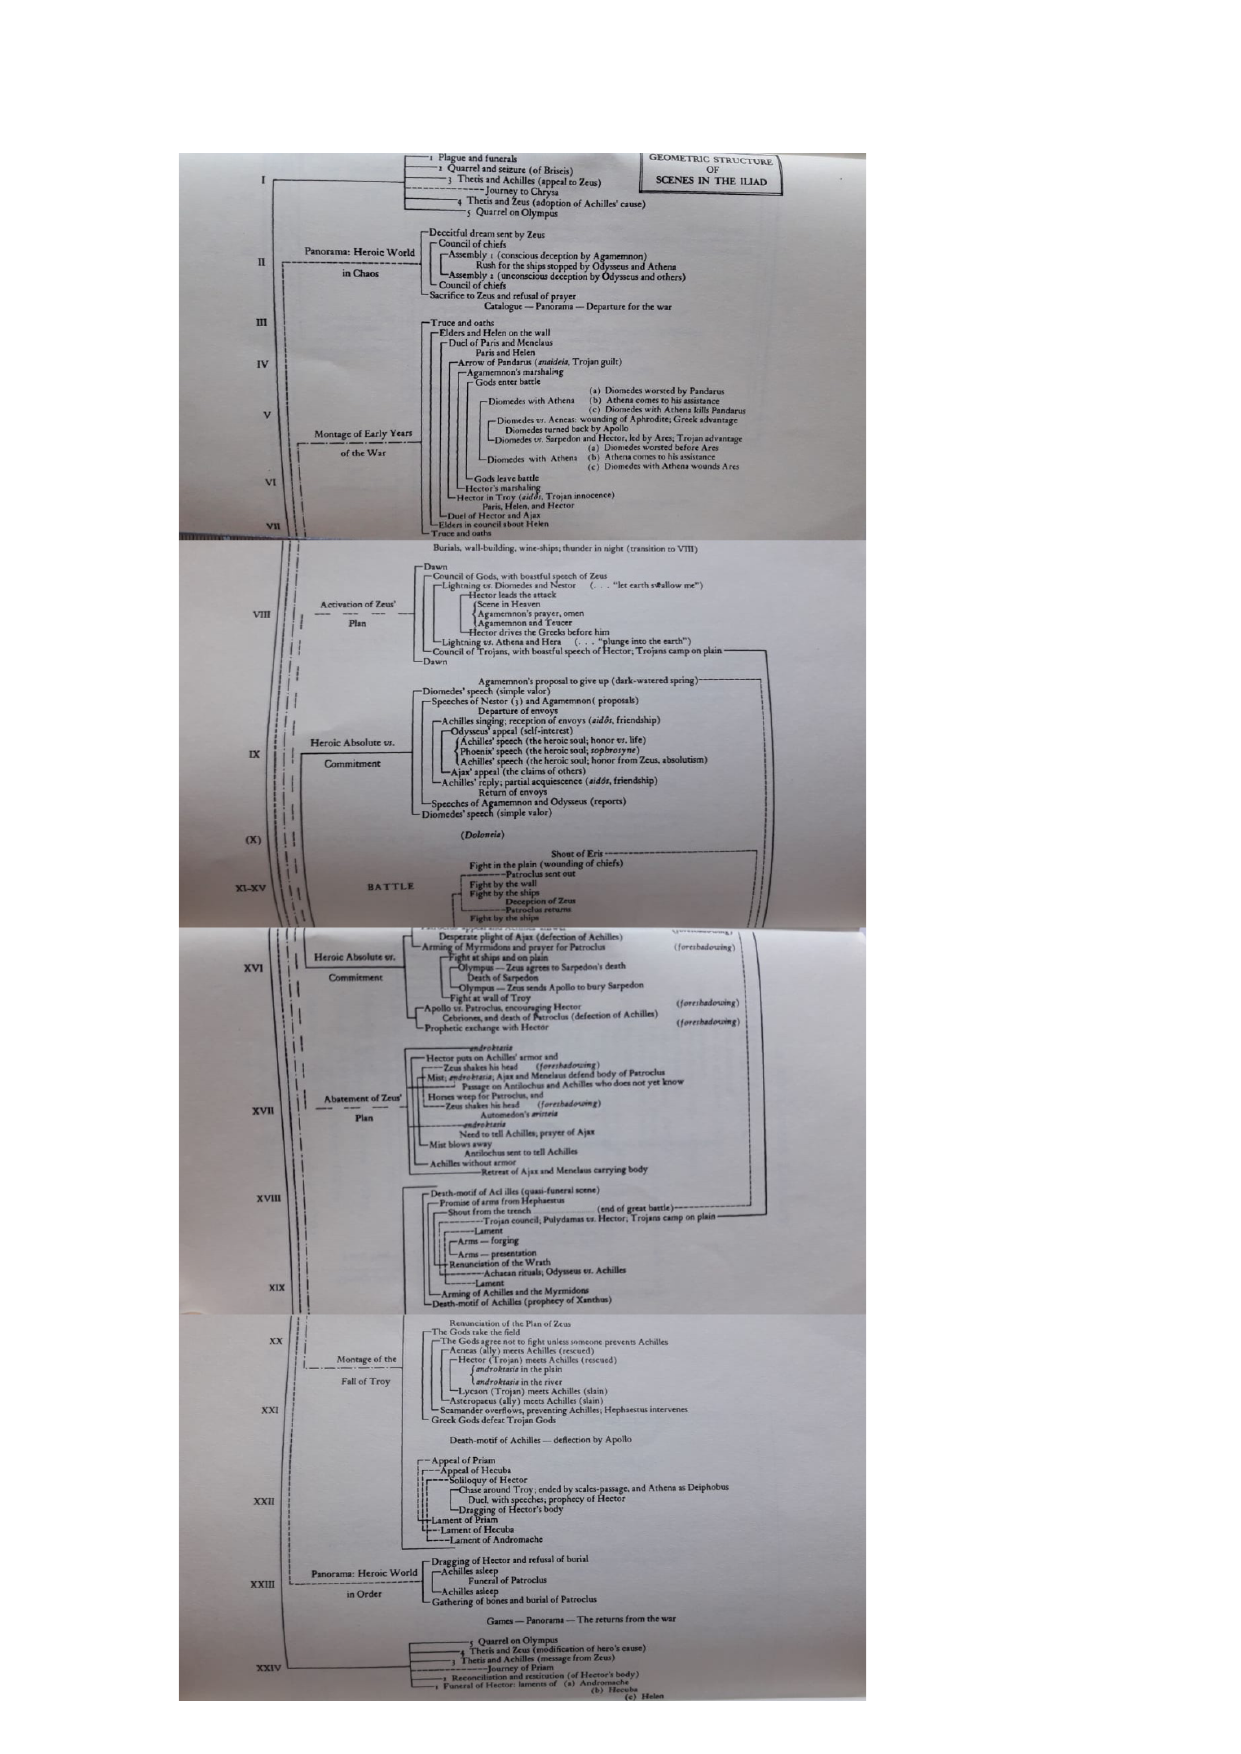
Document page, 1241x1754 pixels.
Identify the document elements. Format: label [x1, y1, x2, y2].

picture [179, 154, 867, 1700]
